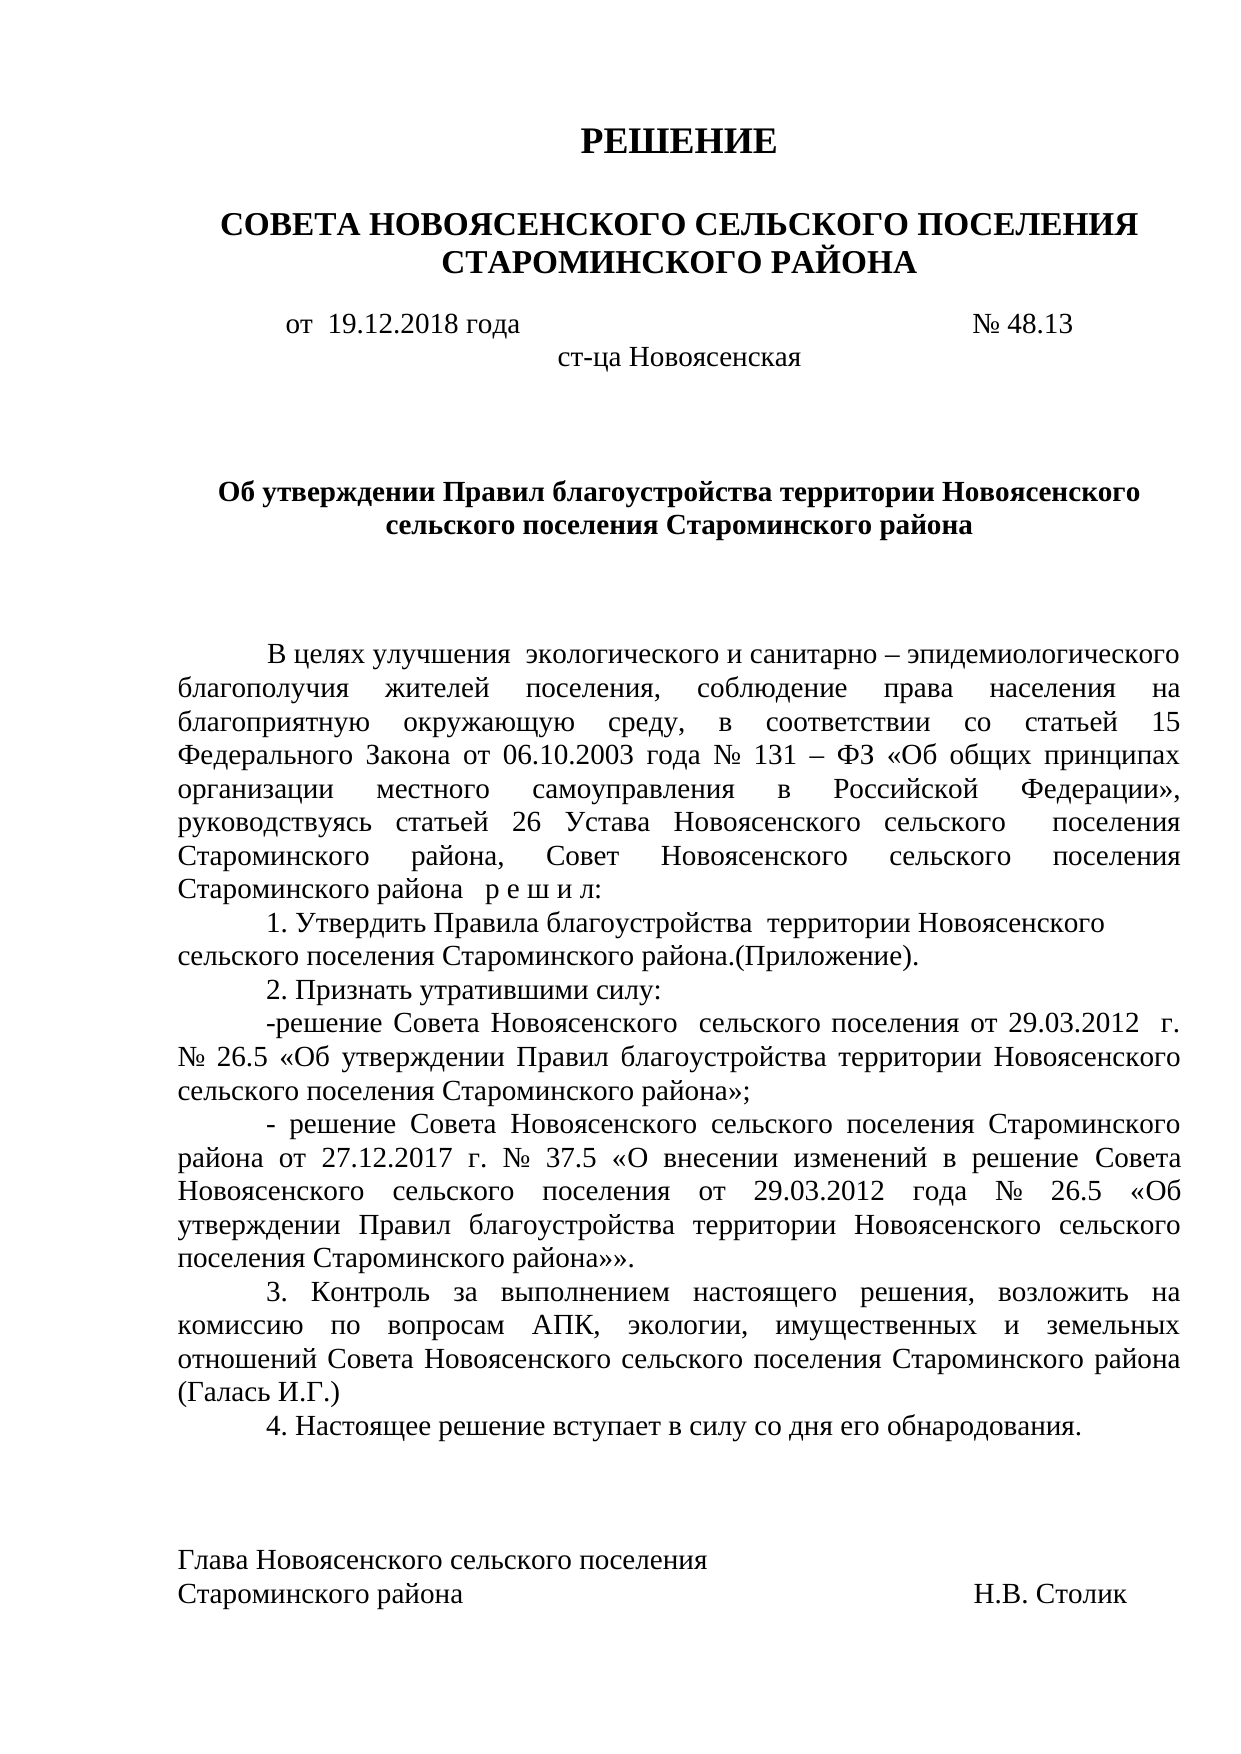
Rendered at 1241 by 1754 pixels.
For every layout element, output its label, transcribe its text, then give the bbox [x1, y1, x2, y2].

text ст-ца Новоясенская [177, 339, 1181, 373]
text - решение Совета Новоясенского сельского поселения Староминского района от 27.12.2017 г. № 37.5 «О внесении изменений в решение Совета Новоясенского сельского поселения от 29.03.2012 года № 26.5 «Об утверждении Правил благоустройства территории Новоясенского сельского поселения Староминского района»». [177, 1106, 1181, 1274]
text 2. Признать утратившими силу: [177, 972, 1181, 1006]
text 1. Утвердить Правила благоустройства территории Новоясенского [266, 905, 1181, 938]
text Об утверждении Правил благоустройства территории Новоясенского сельского поселения Староминского района [177, 474, 1181, 541]
text 3. Контроль за выполнением настоящего решения, возложить на комиссию по вопросам АПК, экологии, имущественных и земельных отношений Совета Новоясенского сельского поселения Староминского района (Галась И.Г.) [177, 1274, 1181, 1408]
subtitle Староминского района [177, 243, 1181, 281]
text Глава Новоясенского сельского поселения [177, 1542, 1181, 1576]
text 4. Настоящее решение вступает в силу со дня его обнародования. [177, 1408, 1181, 1442]
subtitle Совета НОВОЯСЕНСКОГО сельского поселения [177, 204, 1181, 243]
text -решение Совета Новоясенского сельского поселения от 29.03.2012 г. № 26.5 «Об утверждении Правил благоустройства территории Новоясенского сельского поселения Староминского района»; [177, 1006, 1181, 1106]
text от 19.12.2018 года № 48.13 [177, 306, 1181, 339]
text Староминского района Н.В. Столик [177, 1576, 1181, 1609]
subtitle РЕШЕНИЕ [177, 118, 1181, 161]
text сельского поселения Староминского района.(Приложение). [177, 938, 1181, 972]
text В целях улучшения экологического и санитарно – эпидемиологического благополучия жителей поселения, соблюдение права населения на благоприятную окружающую среду, в соответствии со статьей 15 Федерального Закона от 06.10.2003 года № 131 – ФЗ «Об общих принципах организации местного самоуправления в Российской Федерации», руководствуясь статьей 26 Устава Новоясенского сельского поселения Староминского района, Совет Новоясенского сельского поселения Староминского района р е ш и л: [177, 637, 1181, 905]
